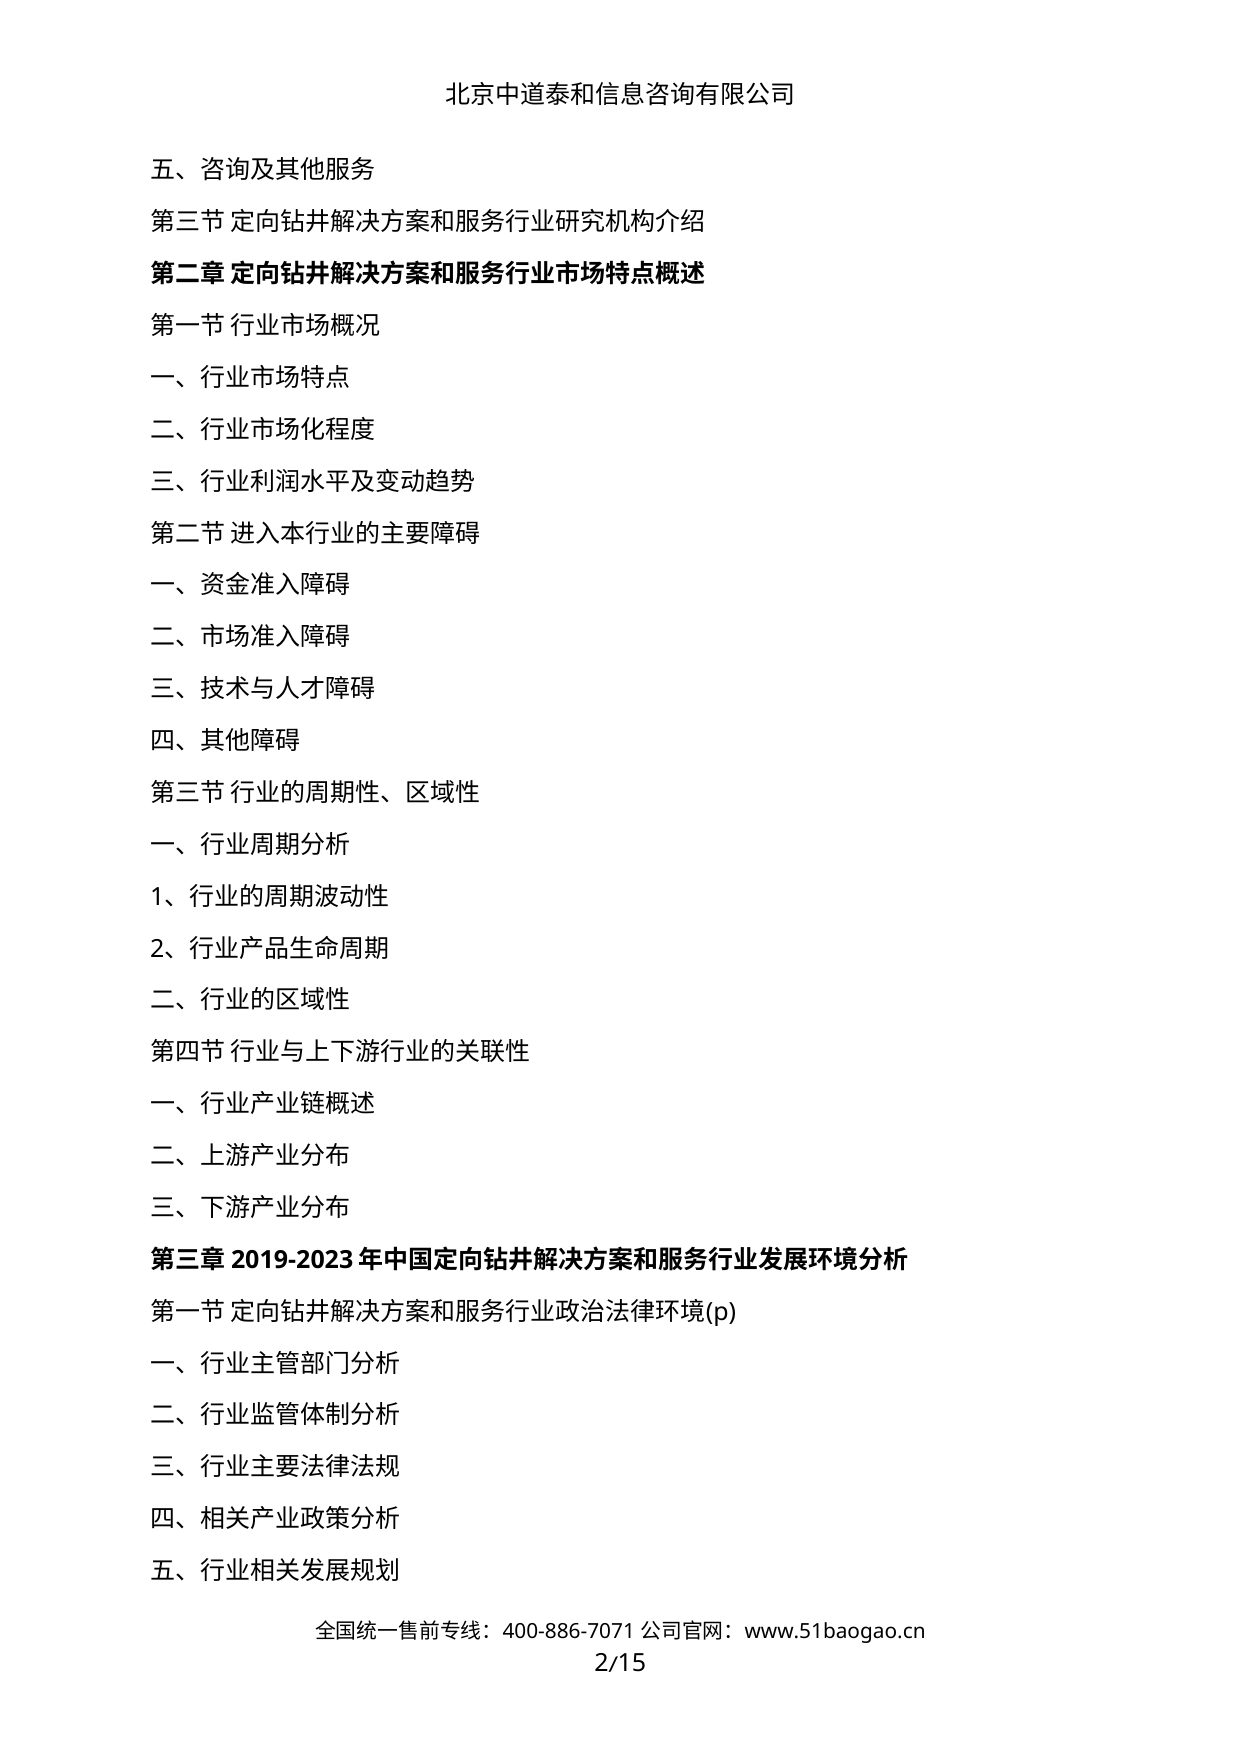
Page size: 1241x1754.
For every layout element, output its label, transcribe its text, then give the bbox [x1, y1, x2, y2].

text 二、行业的区域性 [150, 980, 1090, 1016]
text 一、行业市场特点 [150, 357, 1090, 394]
text 第一节 行业市场概况 [150, 306, 1090, 342]
text 一、行业产业链概述 [150, 1084, 1090, 1120]
text 二、行业监管体制分析 [150, 1395, 1090, 1431]
text 三、行业利润水平及变动趋势 [150, 461, 1090, 497]
text 第二章 定向钻井解决方案和服务行业市场特点概述 [150, 254, 1090, 290]
text 第三章 2019-2023年中国定向钻井解决方案和服务行业发展环境分析 [150, 1239, 1090, 1276]
text 四、其他障碍 [150, 721, 1090, 757]
text 一、行业周期分析 [150, 824, 1090, 861]
text 第二节 进入本行业的主要障碍 [150, 513, 1090, 549]
text 二、行业市场化程度 [150, 409, 1090, 446]
text 二、上游产业分布 [150, 1136, 1090, 1172]
text 1、行业的周期波动性 [150, 876, 1090, 912]
text 五、行业相关发展规划 [150, 1551, 1090, 1587]
text 二、市场准入障碍 [150, 617, 1090, 653]
text 三、行业主要法律法规 [150, 1447, 1090, 1483]
text 第一节 定向钻井解决方案和服务行业政治法律环境(p) [150, 1291, 1090, 1327]
text 三、技术与人才障碍 [150, 669, 1090, 705]
text 五、咨询及其他服务 [150, 150, 1090, 186]
text 第三节 行业的周期性、区域性 [150, 772, 1090, 809]
text 第三节 定向钻井解决方案和服务行业研究机构介绍 [150, 202, 1090, 238]
text 2、行业产品生命周期 [150, 928, 1090, 964]
text 四、相关产业政策分析 [150, 1499, 1090, 1535]
text 一、行业主管部门分析 [150, 1343, 1090, 1379]
text 三、下游产业分布 [150, 1187, 1090, 1224]
text 第四节 行业与上下游行业的关联性 [150, 1032, 1090, 1068]
text 一、资金准入障碍 [150, 565, 1090, 601]
